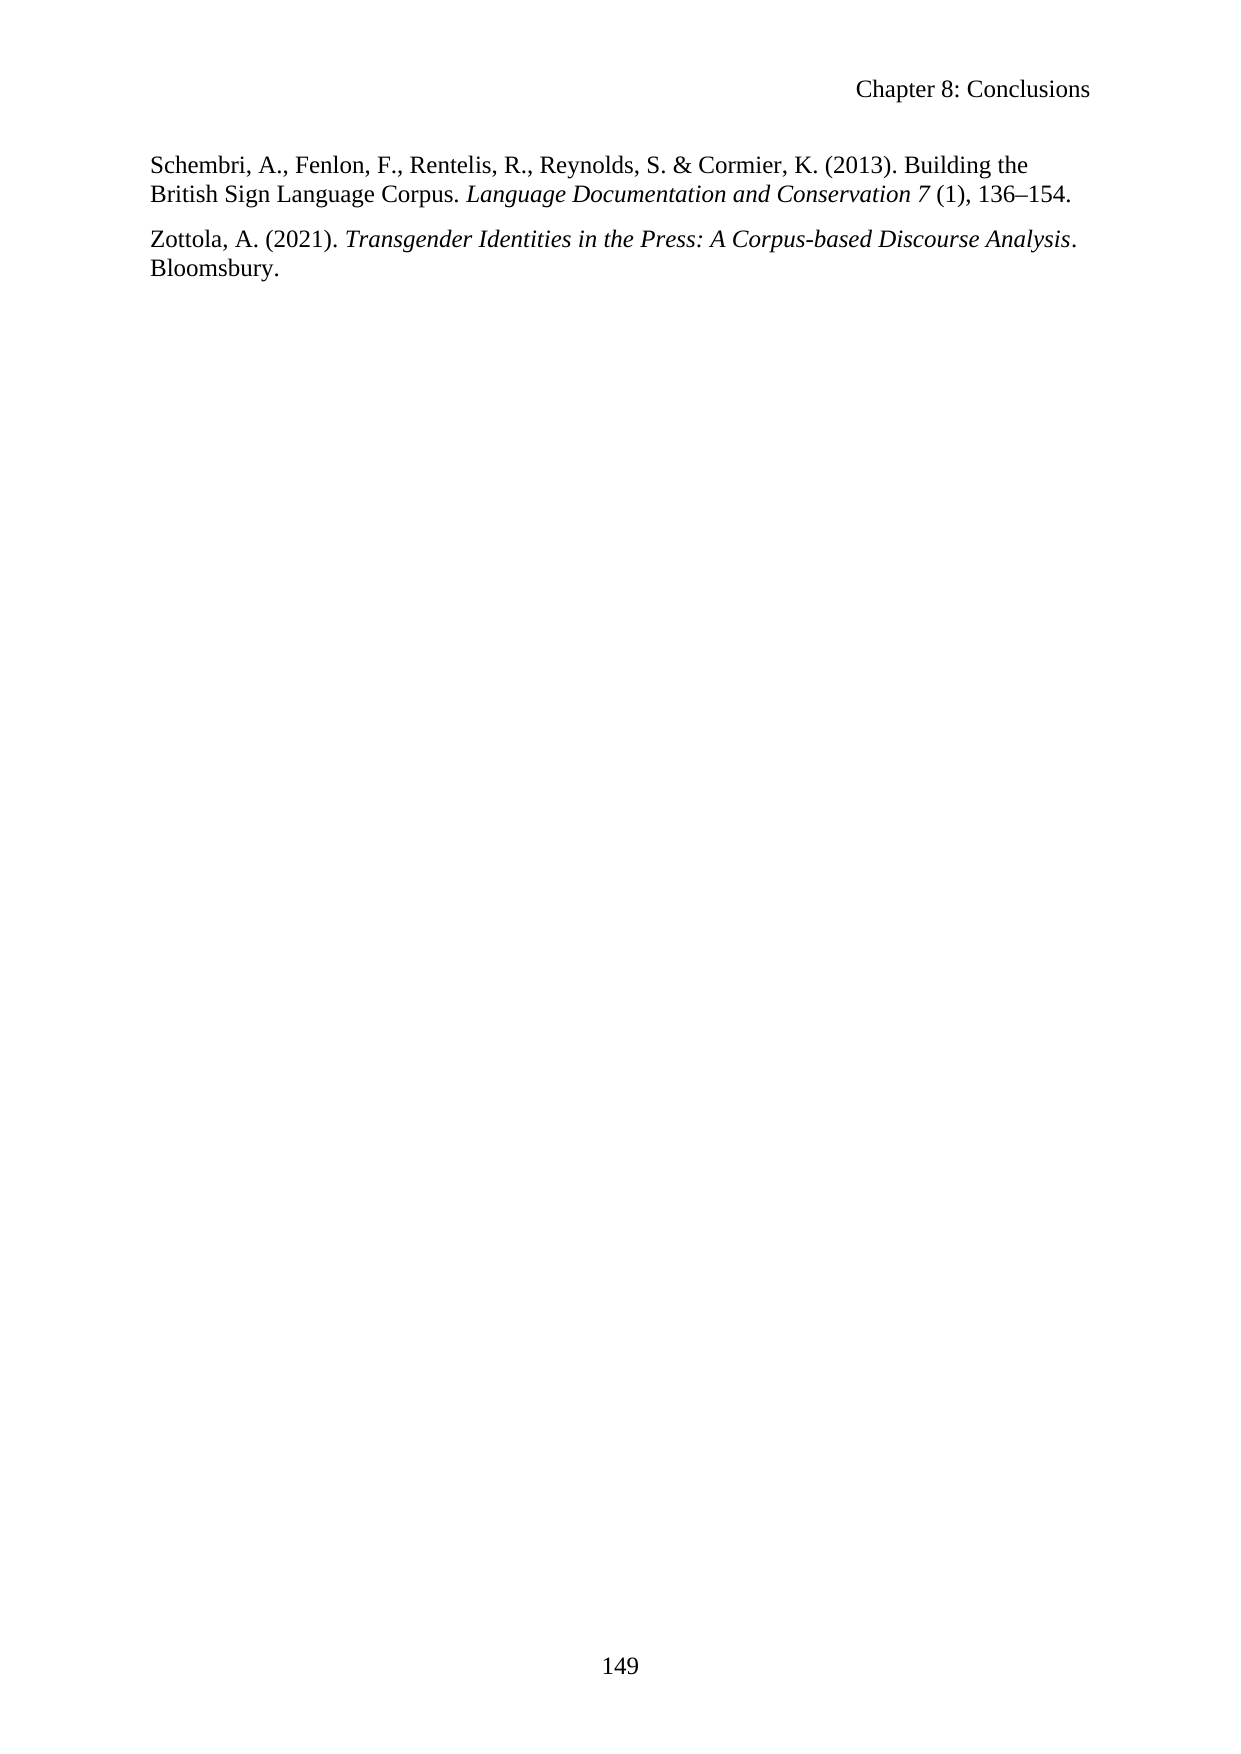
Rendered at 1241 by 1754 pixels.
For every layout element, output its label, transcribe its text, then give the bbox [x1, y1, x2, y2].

text Zottola, A. (2021). Transgender Identities in the Press: A Corpus-based Discourse Analysis. Bloomsbury. [150, 224, 1090, 282]
text Schembri, A., Fenlon, F., Rentelis, R., Reynolds, S. & Cormier, K. (2013). Building the British Sign Language Corpus. Language Documentation and Conservation 7 (1), 136–154. [150, 150, 1090, 207]
